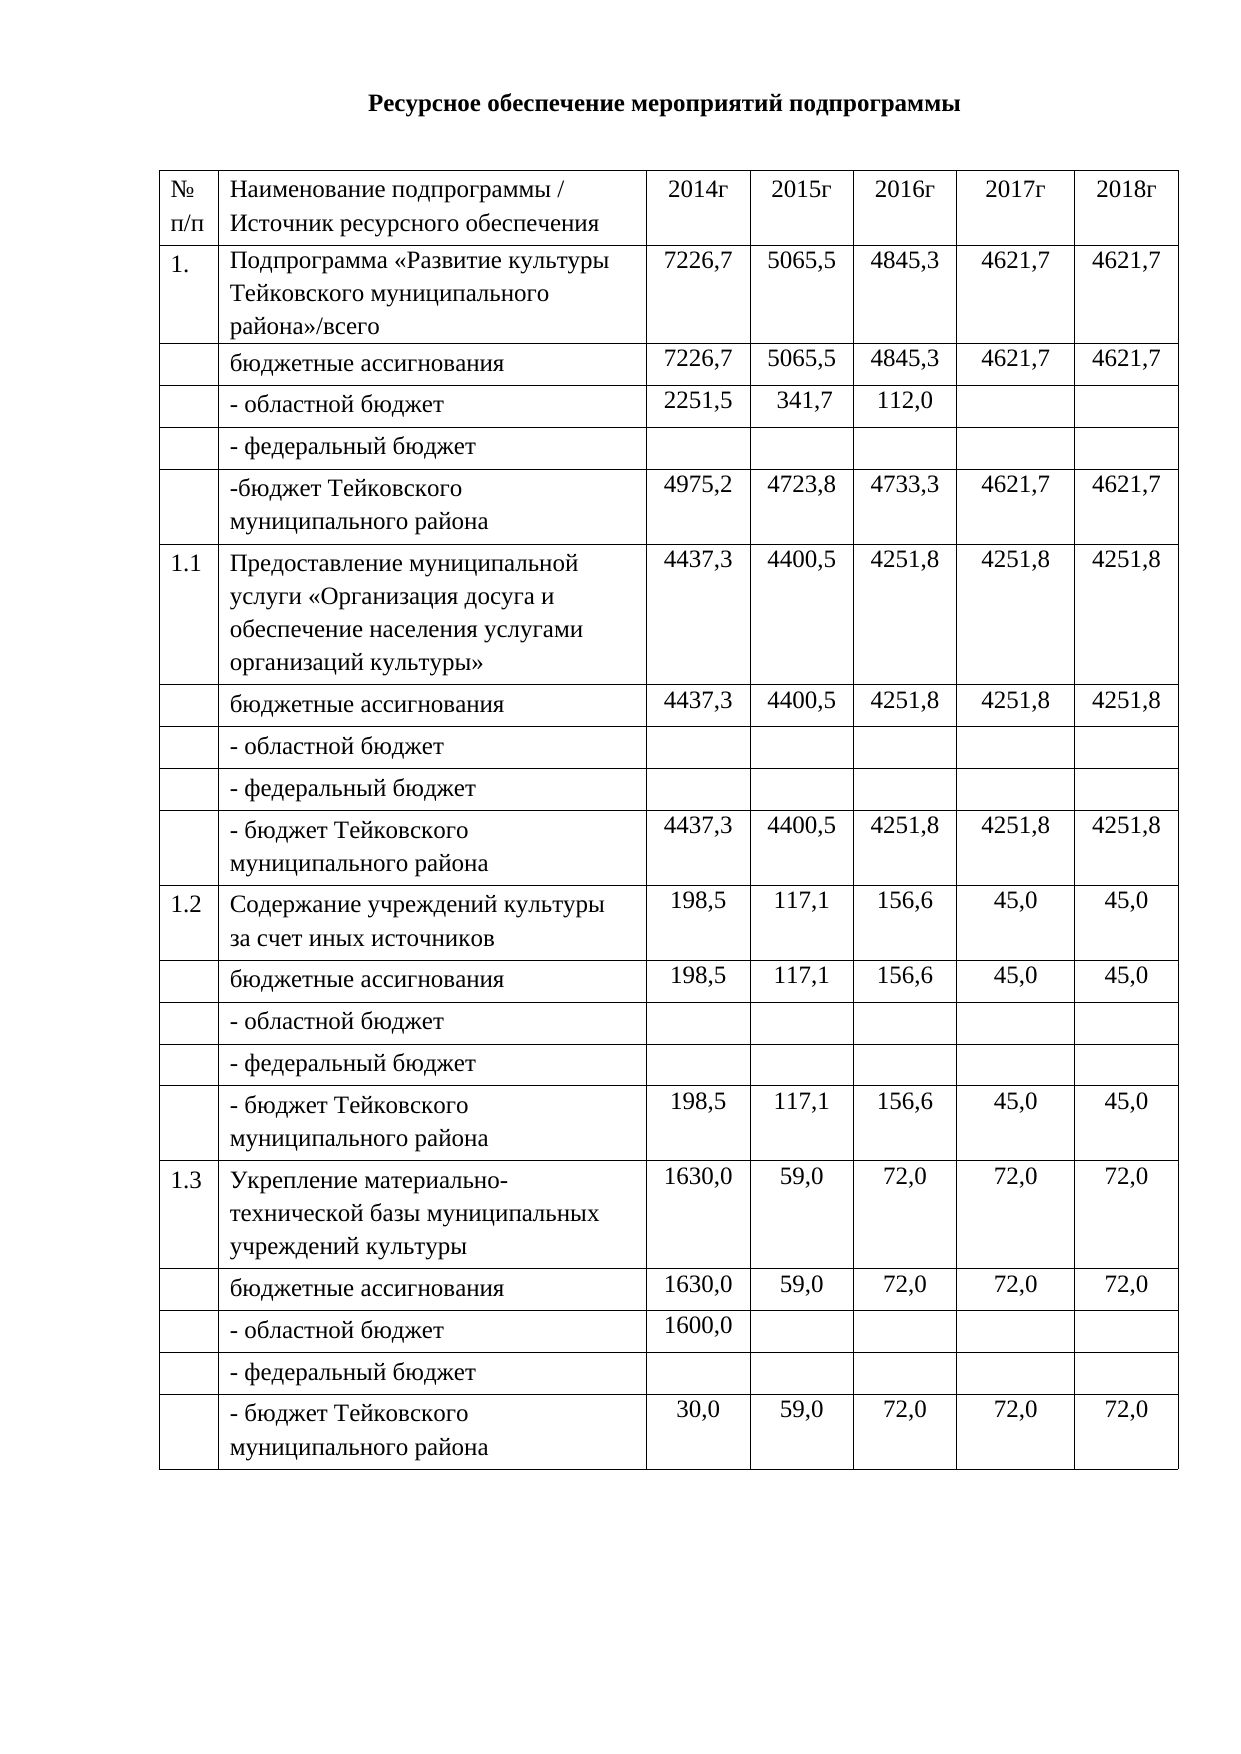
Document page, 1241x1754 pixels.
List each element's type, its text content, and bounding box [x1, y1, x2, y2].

table_cell бюджетные ассигнования [219, 961, 646, 1002]
table_cell 4251,8 [957, 685, 1074, 726]
table_cell 45,0 [957, 886, 1074, 960]
table_cell [854, 769, 956, 810]
table_cell [647, 1045, 750, 1085]
table_cell 4251,8 [957, 811, 1074, 885]
table_cell [160, 1311, 218, 1352]
table_cell [854, 1311, 956, 1352]
table_cell 4621,7 [957, 470, 1074, 543]
table_cell [160, 1395, 218, 1469]
table_cell -бюджет Тейковского муниципального района [219, 470, 646, 543]
table_cell 4251,8 [854, 811, 956, 885]
table_cell - областной бюджет [219, 727, 646, 768]
table_cell [1075, 769, 1178, 810]
table_cell 4251,8 [854, 685, 956, 726]
table_cell 72,0 [854, 1269, 956, 1310]
table_cell [957, 769, 1074, 810]
table_cell [751, 727, 853, 768]
table_cell 341,7 [751, 386, 853, 427]
table_cell 1600,0 [647, 1311, 750, 1352]
table_cell 198,5 [647, 961, 750, 1002]
table_cell 4845,3 [854, 246, 956, 343]
table_cell - бюджет Тейковского муниципального района [219, 1086, 646, 1160]
table_cell - бюджет Тейковского муниципального района [219, 811, 646, 885]
table_cell Подпрограмма «Развитие культуры Тейковского муниципального района»/всего [219, 246, 646, 343]
table_cell 4975,2 [647, 470, 750, 543]
table_cell 117,1 [751, 961, 853, 1002]
table_cell 45,0 [1075, 1086, 1178, 1160]
table_cell 5065,5 [751, 344, 853, 385]
table_cell [647, 769, 750, 810]
table_cell 59,0 [751, 1395, 853, 1469]
table_cell [160, 386, 218, 427]
table_header № п/п [160, 171, 218, 245]
table_cell 7226,7 [647, 344, 750, 385]
table_cell 72,0 [1075, 1395, 1178, 1469]
table_cell 59,0 [751, 1269, 853, 1310]
table_cell [751, 428, 853, 468]
table_cell [160, 1269, 218, 1310]
table_cell [647, 1003, 750, 1043]
table_cell [647, 1353, 750, 1394]
table_cell [1075, 428, 1178, 468]
table_cell [751, 1045, 853, 1085]
table_cell 112,0 [854, 386, 956, 427]
table_cell [160, 428, 218, 468]
table_cell 45,0 [1075, 961, 1178, 1002]
table_cell [854, 1003, 956, 1043]
table_cell [957, 428, 1074, 468]
table_cell - федеральный бюджет [219, 428, 646, 468]
table_cell - бюджет Тейковского муниципального района [219, 1395, 646, 1469]
table_cell [751, 769, 853, 810]
table_cell 1630,0 [647, 1269, 750, 1310]
table_cell [854, 1353, 956, 1394]
table_cell [957, 1311, 1074, 1352]
table_cell 4621,7 [957, 246, 1074, 343]
table_cell 156,6 [854, 961, 956, 1002]
table_cell 4733,3 [854, 470, 956, 543]
table_cell Предоставление муниципальной услуги «Организация досуга и обеспечение населения услугами организаций культуры» [219, 545, 646, 684]
table_cell 1.1 [160, 545, 218, 684]
table_cell Укрепление материально-технической базы муниципальных учреждений культуры [219, 1161, 646, 1268]
table_cell [160, 1045, 218, 1085]
table_cell [1075, 386, 1178, 427]
table_cell [751, 1353, 853, 1394]
table_cell [957, 727, 1074, 768]
table_cell 59,0 [751, 1161, 853, 1268]
table_cell [957, 386, 1074, 427]
table_cell 4400,5 [751, 811, 853, 885]
table_cell 4437,3 [647, 685, 750, 726]
table_cell [854, 727, 956, 768]
table_cell 4845,3 [854, 344, 956, 385]
table_cell 4251,8 [1075, 685, 1178, 726]
table_cell Содержание учреждений культуры за счет иных источников [219, 886, 646, 960]
table_cell 72,0 [957, 1269, 1074, 1310]
table_cell 4437,3 [647, 545, 750, 684]
table_cell 72,0 [957, 1161, 1074, 1268]
table_cell 45,0 [1075, 886, 1178, 960]
table_cell 4723,8 [751, 470, 853, 543]
table_cell 4621,7 [1075, 470, 1178, 543]
table_cell 45,0 [957, 961, 1074, 1002]
table_cell 156,6 [854, 886, 956, 960]
table_cell 117,1 [751, 886, 853, 960]
table_cell [647, 428, 750, 468]
table_cell 156,6 [854, 1086, 956, 1160]
table_cell [1075, 1311, 1178, 1352]
table_cell 4251,8 [957, 545, 1074, 684]
table_cell 2251,5 [647, 386, 750, 427]
table_cell [751, 1003, 853, 1043]
table_cell [647, 727, 750, 768]
table_header 2018г [1075, 171, 1178, 245]
table_header Наименование подпрограммы / Источник ресурсного обеспечения [219, 171, 646, 245]
table_header 2014г [647, 171, 750, 245]
table_cell 4621,7 [957, 344, 1074, 385]
table_cell 198,5 [647, 1086, 750, 1160]
table_cell 4251,8 [1075, 545, 1178, 684]
table_cell [160, 727, 218, 768]
table_header 2015г [751, 171, 853, 245]
table_cell 4437,3 [647, 811, 750, 885]
table_cell 1. [160, 246, 218, 343]
table_cell 30,0 [647, 1395, 750, 1469]
table_cell 72,0 [957, 1395, 1074, 1469]
table_cell - областной бюджет [219, 1003, 646, 1043]
table_cell бюджетные ассигнования [219, 344, 646, 385]
table_cell 4400,5 [751, 685, 853, 726]
table_cell [160, 1003, 218, 1043]
table_cell [160, 1353, 218, 1394]
table_cell 1630,0 [647, 1161, 750, 1268]
table_cell 45,0 [957, 1086, 1074, 1160]
table_cell [1075, 727, 1178, 768]
table_cell [160, 961, 218, 1002]
table_cell [854, 428, 956, 468]
table_cell [160, 344, 218, 385]
table_cell - федеральный бюджет [219, 1353, 646, 1394]
table_cell [160, 811, 218, 885]
table_cell 7226,7 [647, 246, 750, 343]
table_cell 4251,8 [854, 545, 956, 684]
table_cell 4621,7 [1075, 246, 1178, 343]
table_cell [160, 685, 218, 726]
table_cell бюджетные ассигнования [219, 1269, 646, 1310]
table_cell - областной бюджет [219, 386, 646, 427]
table_cell [1075, 1045, 1178, 1085]
table_cell [160, 470, 218, 543]
table_header 2017г [957, 171, 1074, 245]
table_cell [160, 769, 218, 810]
table_cell 72,0 [854, 1395, 956, 1469]
table_cell [1075, 1003, 1178, 1043]
table_cell [957, 1003, 1074, 1043]
table_cell [854, 1045, 956, 1085]
table_cell 198,5 [647, 886, 750, 960]
table_cell [751, 1311, 853, 1352]
table_cell 1.3 [160, 1161, 218, 1268]
table_cell 1.2 [160, 886, 218, 960]
table_cell - федеральный бюджет [219, 769, 646, 810]
table_cell 117,1 [751, 1086, 853, 1160]
table_cell [957, 1045, 1074, 1085]
table_cell 72,0 [1075, 1161, 1178, 1268]
table_cell 4251,8 [1075, 811, 1178, 885]
table_cell 5065,5 [751, 246, 853, 343]
table_cell 72,0 [1075, 1269, 1178, 1310]
table_cell [957, 1353, 1074, 1394]
table_cell - федеральный бюджет [219, 1045, 646, 1085]
table_cell - областной бюджет [219, 1311, 646, 1352]
subtitle Ресурсное обеспечение мероприятий подпрограммы [177, 88, 1152, 117]
table_cell 4621,7 [1075, 344, 1178, 385]
table_cell 4400,5 [751, 545, 853, 684]
table_header 2016г [854, 171, 956, 245]
table_cell [1075, 1353, 1178, 1394]
table_cell 72,0 [854, 1161, 956, 1268]
table_cell бюджетные ассигнования [219, 685, 646, 726]
table_cell [160, 1086, 218, 1160]
